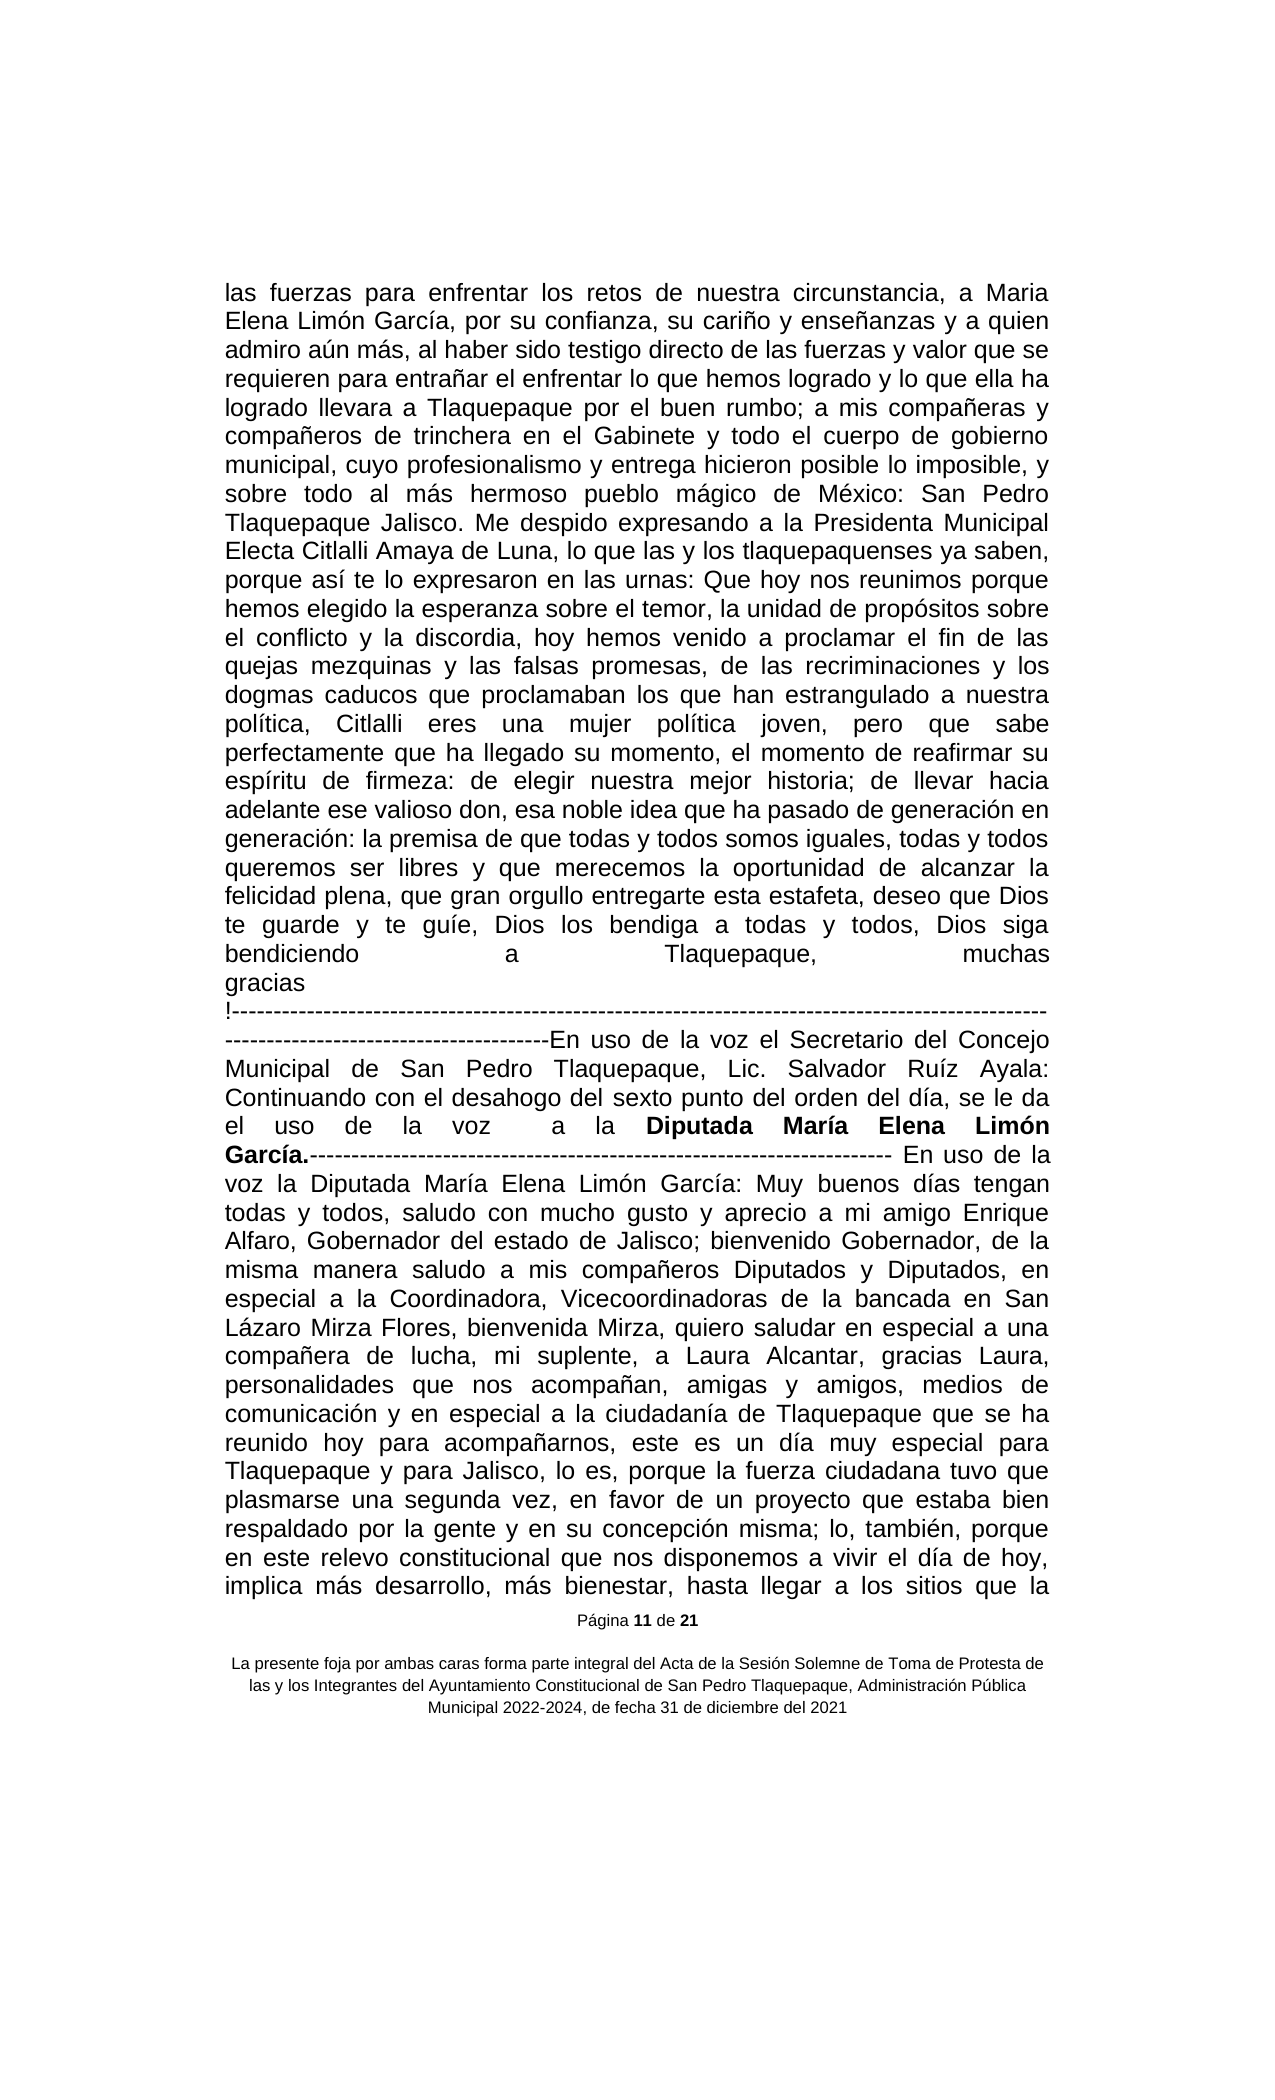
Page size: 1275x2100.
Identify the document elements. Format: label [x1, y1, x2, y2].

text [224, 278, 1051, 1600]
